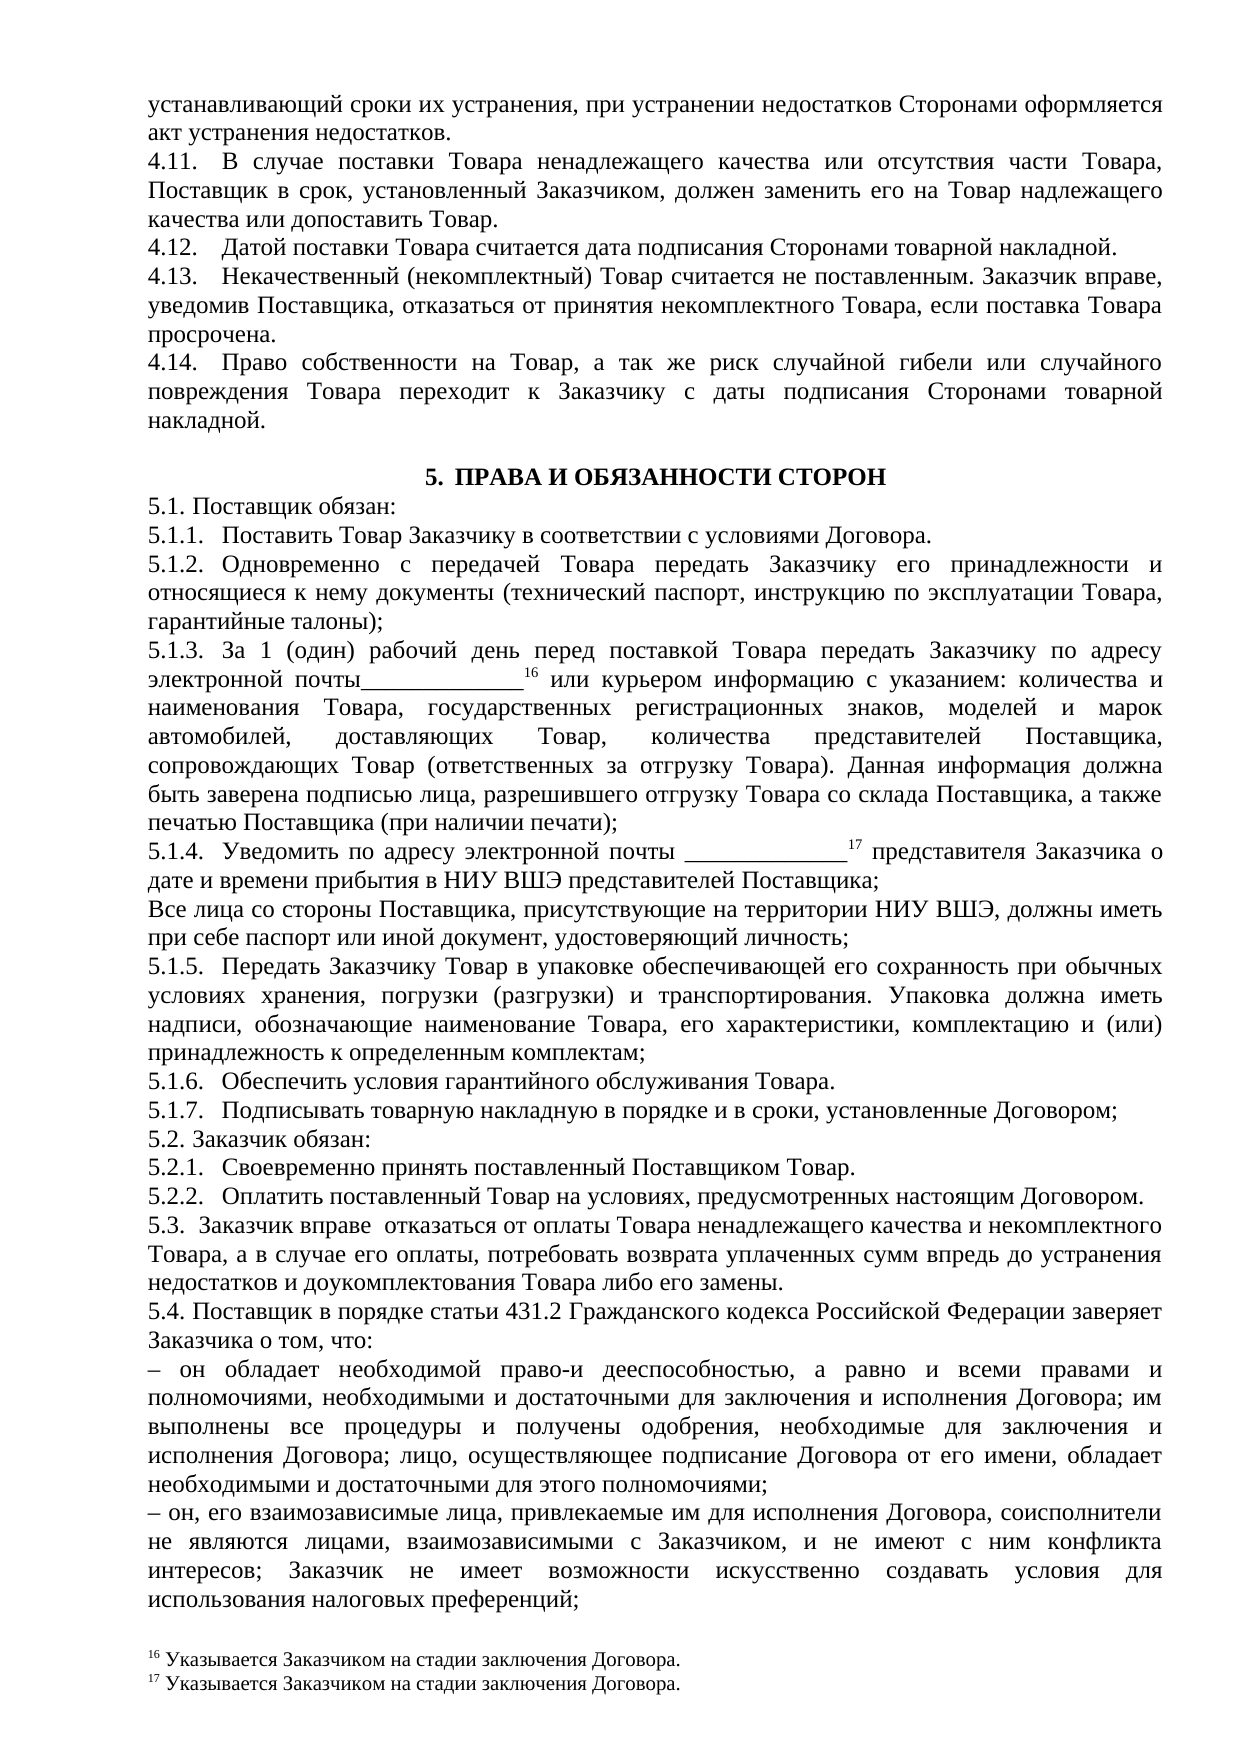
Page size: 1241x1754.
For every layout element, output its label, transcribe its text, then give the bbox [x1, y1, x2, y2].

list Датой поставки Товара считается дата подписания Сторонами товарной накладной. [148, 232, 1163, 261]
list Оплатить поставленный Товар на условиях, предусмотренных настоящим Договором. [148, 1181, 1163, 1210]
list Обеспечить условия гарантийного обслуживания Товара. [148, 1066, 1163, 1095]
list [148, 89, 1163, 146]
list В случае поставки Товара ненадлежащего качества или отсутствия части Товара, Поставщик в срок, установленный Заказчиком, должен заменить его на Товар надлежащего качества или допоставить Товар. [148, 146, 1163, 232]
text Все лица со стороны Поставщика, присутствующие на территории НИУ ВШЭ, должны иметь при себе паспорт или иной документ, удостоверяющий личность; [148, 894, 1163, 951]
list Право собственности на Товар, а так же риск случайной гибели или случайного повреждения Товара переходит к Заказчику с даты подписания Сторонами товарной накладной. [148, 347, 1163, 434]
list Поставщик обязан: [148, 491, 1163, 520]
list Уведомить по адресу электронной почты _____________ представителя Заказчика о дате и времени прибытия в НИУ ВШЭ представителей Поставщика; [148, 836, 1163, 894]
list Подписывать товарную накладную в порядке и в сроки, установленные Договором; [148, 1095, 1163, 1124]
text ‒ он, его взаимозависимые лица, привлекаемые им для исполнения Договора, соисполнители не являются лицами, взаимозависимыми с Заказчиком, и не имеют с ним конфликта интересов; Заказчик не имеет возможности искусственно создавать условия для использования налоговых преференций; [148, 1497, 1163, 1612]
list Одновременно с передачей Товара передать Заказчику его принадлежности и относящиеся к нему документы (технический паспорт, инструкцию по эксплуатации Товара, гарантийные талоны); [148, 549, 1163, 635]
list Некачественный (некомплектный) Товар считается не поставленным. Заказчик вправе, уведомив Поставщика, отказаться от принятия некомплектного Товара, если поставка Товара просрочена. [148, 261, 1163, 347]
list ПРАВА И ОБЯЗАННОСТИ СТОРОН [148, 462, 1163, 491]
list Заказчик обязан: [148, 1124, 1163, 1152]
list Заказчик вправе отказаться от оплаты Товара ненадлежащего качества и некомплектного Товара, а в случае его оплаты, потребовать возврата уплаченных сумм впредь до устранения недостатков и доукомплектования Товара либо его замены. [148, 1210, 1163, 1296]
text ‒ он обладает необходимой право-и дееспособностью, а равно и всеми правами и полномочиями, необходимыми и достаточными для заключения и исполнения Договора; им выполнены все процедуры и получены одобрения, необходимые для заключения и исполнения Договора; лицо, осуществляющее подписание Договора от его имени, обладает необходимыми и достаточными для этого полномочиями; [148, 1354, 1163, 1497]
list Поставщик в порядке статьи 431.2 Гражданского кодекса Российской Федерации заверяет Заказчика о том, что: [148, 1296, 1163, 1354]
list Своевременно принять поставленный Поставщиком Товар. [148, 1152, 1163, 1181]
list За 1 (один) рабочий день перед поставкой Товара передать Заказчику по адресу электронной почты_____________ или курьером информацию с указанием: количества и наименования Товара, государственных регистрационных знаков, моделей и марок автомобилей, доставляющих Товар, количества представителей Поставщика, сопровождающих Товар (ответственных за отгрузку Товара). Данная информация должна быть заверена подписью лица, разрешившего отгрузку Товара со склада Поставщика, а также печатью Поставщика (при наличии печати); [148, 635, 1163, 836]
list Поставить Товар Заказчику в соответствии с условиями Договора. [148, 520, 1163, 549]
list Передать Заказчику Товар в упаковке обеспечивающей его сохранность при обычных условиях хранения, погрузки (разгрузки) и транспортирования. Упаковка должна иметь надписи, обозначающие наименование Товара, его характеристики, комплектацию и (или) принадлежность к определенным комплектам; [148, 951, 1163, 1066]
